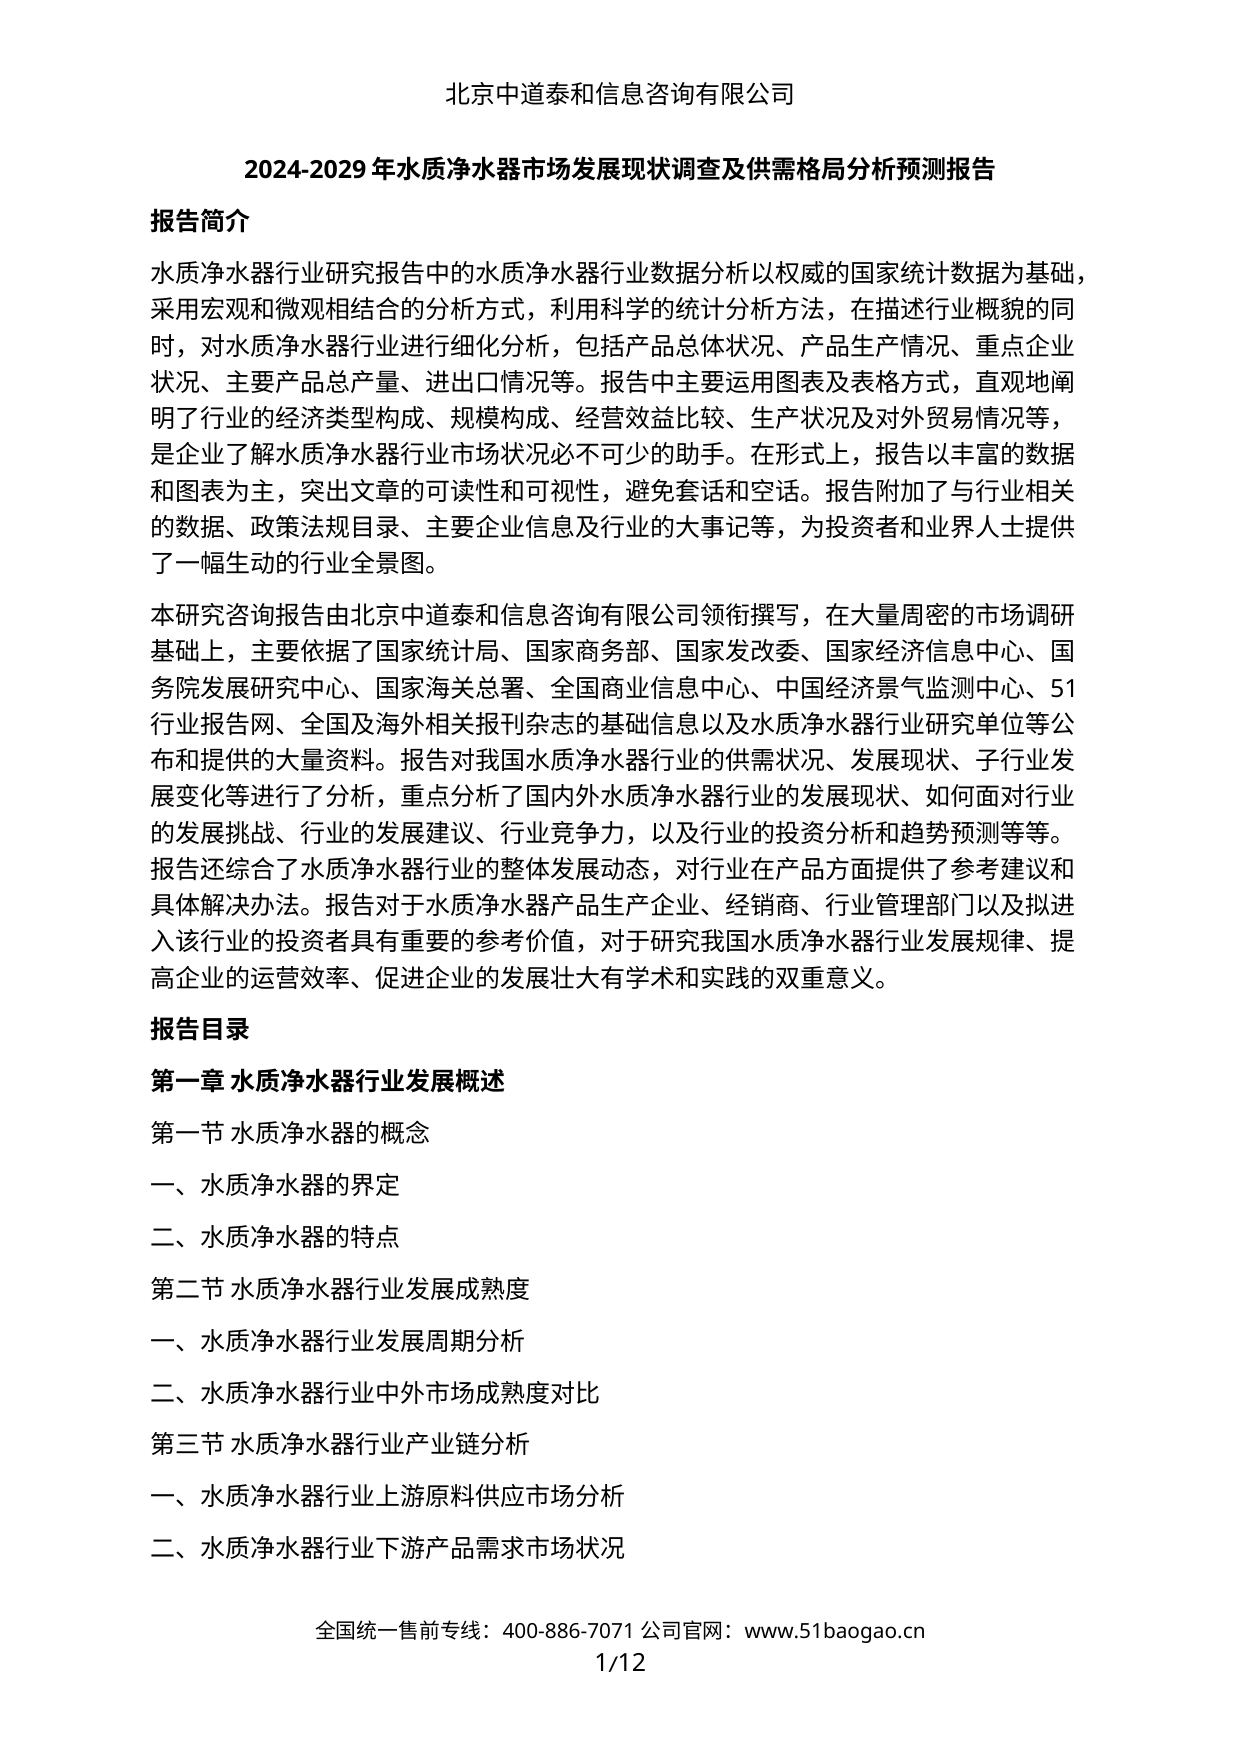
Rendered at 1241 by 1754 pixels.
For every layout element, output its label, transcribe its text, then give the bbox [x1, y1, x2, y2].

text 报告简介 [150, 202, 1090, 238]
text 二、水质净水器的特点 [150, 1217, 1090, 1254]
text 水质净水器行业研究报告中的水质净水器行业数据分析以权威的国家统计数据为基础，采用宏观和微观相结合的分析方式，利用科学的统计分析方法，在描述行业概貌的同时，对水质净水器行业进行细化分析，包括产品总体状况、产品生产情况、重点企业状况、主要产品总产量、进出口情况等。报告中主要运用图表及表格方式，直观地阐明了行业的经济类型构成、规模构成、经营效益比较、生产状况及对外贸易情况等，是企业了解水质净水器行业市场状况必不可少的助手。在形式上，报告以丰富的数据和图表为主，突出文章的可读性和可视性，避免套话和空话。报告附加了与行业相关的数据、政策法规目录、主要企业信息及行业的大事记等，为投资者和业界人士提供了一幅生动的行业全景图。 [150, 254, 1090, 580]
text 二、水质净水器行业中外市场成熟度对比 [150, 1373, 1090, 1409]
text 本研究咨询报告由北京中道泰和信息咨询有限公司领衔撰写，在大量周密的市场调研基础上，主要依据了国家统计局、国家商务部、国家发改委、国家经济信息中心、国务院发展研究中心、国家海关总署、全国商业信息中心、中国经济景气监测中心、51行业报告网、全国及海外相关报刊杂志的基础信息以及水质净水器行业研究单位等公布和提供的大量资料。报告对我国水质净水器行业的供需状况、发展现状、子行业发展变化等进行了分析，重点分析了国内外水质净水器行业的发展现状、如何面对行业的发展挑战、行业的发展建议、行业竞争力，以及行业的投资分析和趋势预测等等。报告还综合了水质净水器行业的整体发展动态，对行业在产品方面提供了参考建议和具体解决办法。报告对于水质净水器产品生产企业、经销商、行业管理部门以及拟进入该行业的投资者具有重要的参考价值，对于研究我国水质净水器行业发展规律、提高企业的运营效率、促进企业的发展壮大有学术和实践的双重意义。 [150, 596, 1090, 994]
text 二、水质净水器行业下游产品需求市场状况 [150, 1529, 1090, 1565]
text 一、水质净水器行业发展周期分析 [150, 1321, 1090, 1357]
text 第二节 水质净水器行业发展成熟度 [150, 1269, 1090, 1306]
text 报告目录 [150, 1010, 1090, 1046]
text 一、水质净水器行业上游原料供应市场分析 [150, 1477, 1090, 1513]
text 一、水质净水器的界定 [150, 1166, 1090, 1202]
text 第一章 水质净水器行业发展概述 [150, 1062, 1090, 1098]
text 第一节 水质净水器的概念 [150, 1114, 1090, 1150]
text 第三节 水质净水器行业产业链分析 [150, 1425, 1090, 1461]
text 2024-2029年水质净水器市场发展现状调查及供需格局分析预测报告 [150, 150, 1090, 186]
